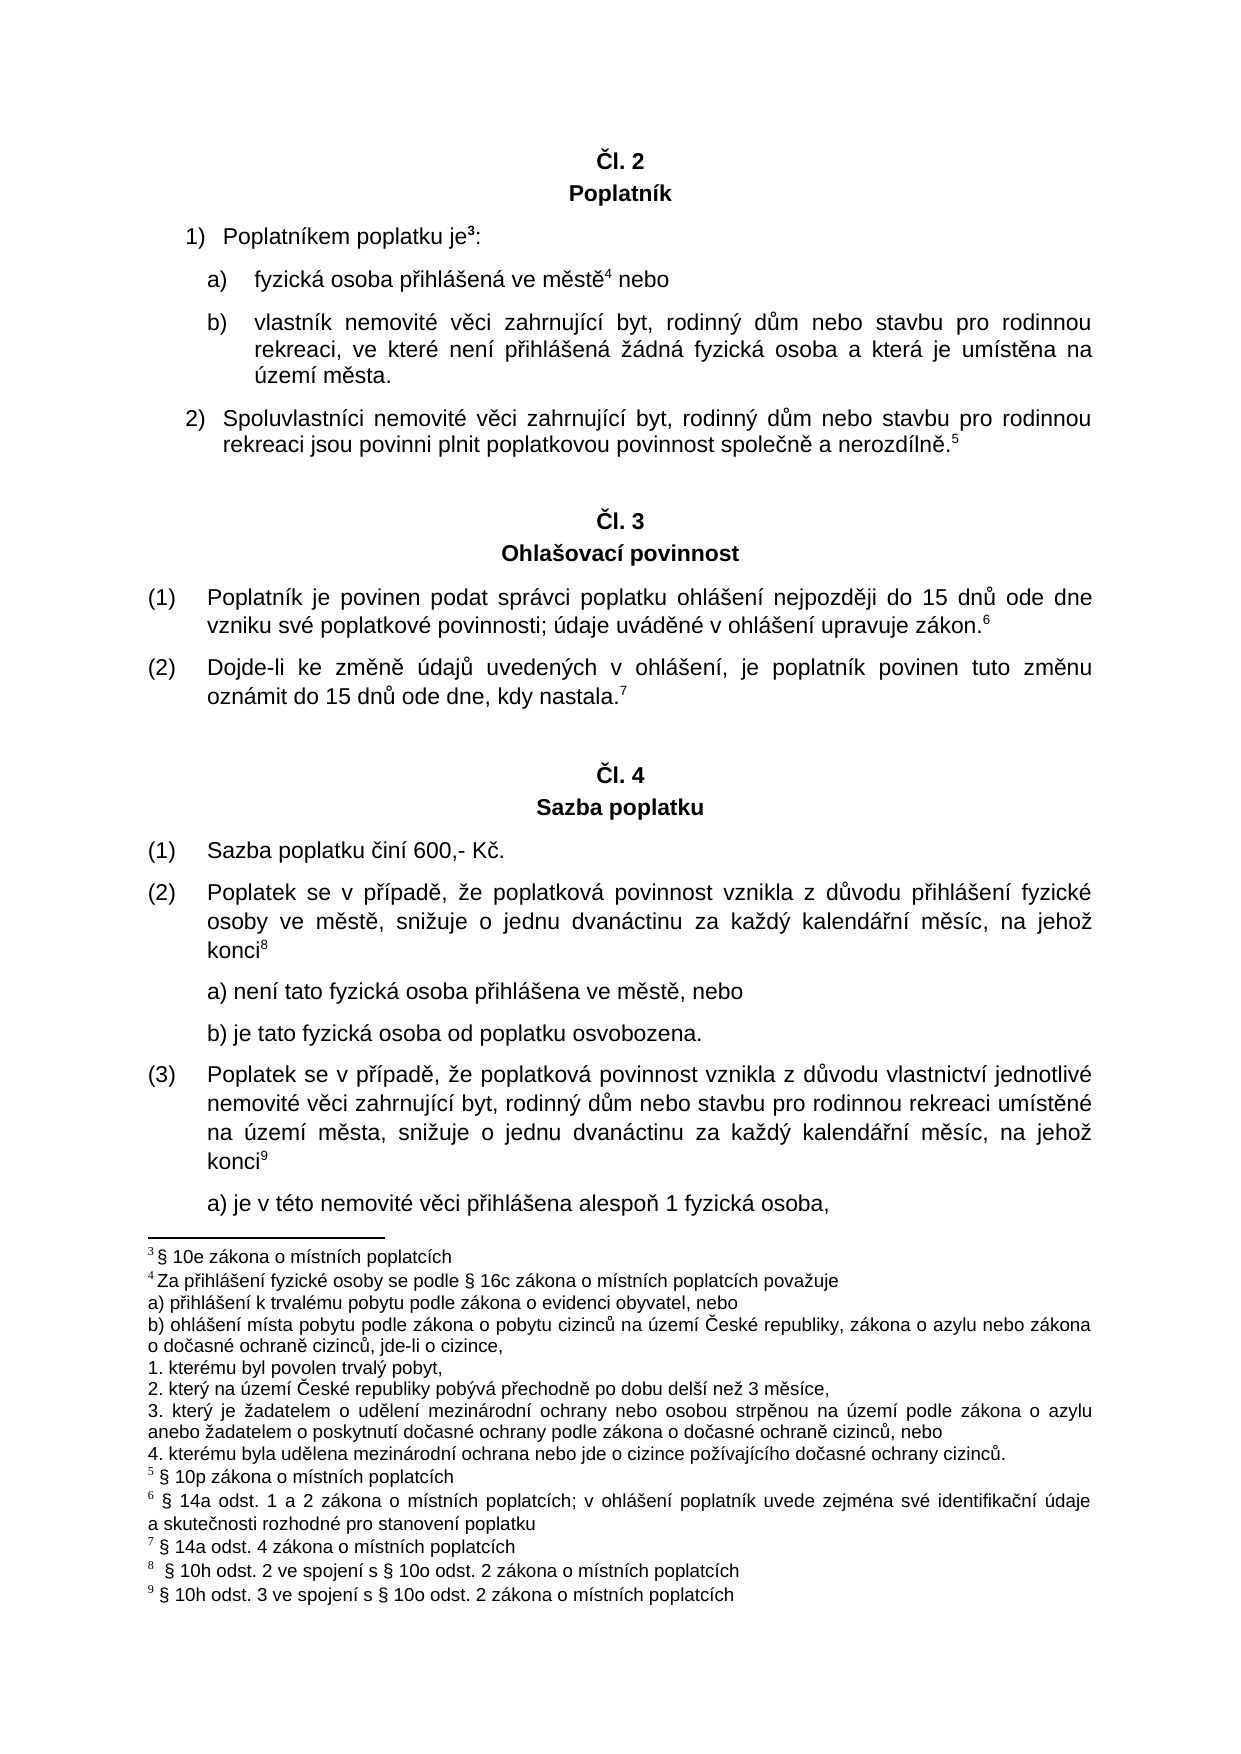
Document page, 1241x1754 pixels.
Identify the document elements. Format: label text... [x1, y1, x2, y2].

list Dojde-li ke změně údajů uvedených v ohlášení, je poplatník povinen tuto změnu oznámit do 15 dnů ode dne, kdy nastala. [148, 654, 1092, 709]
list Sazba poplatku činí 600,- Kč. [148, 837, 1092, 864]
text Čl. 3 [148, 508, 1092, 534]
list Poplatníkem poplatku je: [185, 223, 1092, 250]
list Spoluvlastníci nemovité věci zahrnující byt, rodinný dům nebo stavbu pro rodinnou rekreaci jsou povinni plnit poplatkovou povinnost společně a nerozdílně. [185, 405, 1092, 458]
text Čl. 4 [148, 762, 1092, 788]
list fyzická osoba přihlášená ve městě nebo [207, 266, 1092, 293]
list Poplatek se v případě, že poplatková povinnost vznikla z důvodu přihlášení fyzické osoby ve městě, snižuje o jednu dvanáctinu za každý kalendářní měsíc, na jehož konci [148, 879, 1092, 963]
text Čl. 2 [148, 148, 1092, 174]
list Poplatník je povinen podat správci poplatku ohlášení nejpozději do 15 dnů ode dne vzniku své poplatkové povinnosti; údaje uváděné v ohlášení upravuje zákon. [148, 583, 1092, 639]
list Poplatek se v případě, že poplatková povinnost vznikla z důvodu vlastnictví jednotlivé nemovité věci zahrnující byt, rodinný dům nebo stavbu pro rodinnou rekreaci umístěné na území města, snižuje o jednu dvanáctinu za každý kalendářní měsíc, na jehož konci [148, 1061, 1092, 1174]
text Ohlašovací povinnost [148, 540, 1092, 567]
text a) není tato fyzická osoba přihlášena ve městě, nebo [207, 978, 1092, 1004]
text b) je tato fyzická osoba od poplatku osvobozena. [207, 1020, 1092, 1046]
text Poplatník [148, 180, 1092, 207]
text a) je v této nemovité věci přihlášena alespoň 1 fyzická osoba, [207, 1189, 1092, 1216]
list vlastník nemovité věci zahrnující byt, rodinný dům nebo stavbu pro rodinnou rekreaci, ve které není přihlášená žádná fyzická osoba a která je umístěna na území města. [207, 309, 1092, 388]
text Sazba poplatku [148, 794, 1092, 821]
